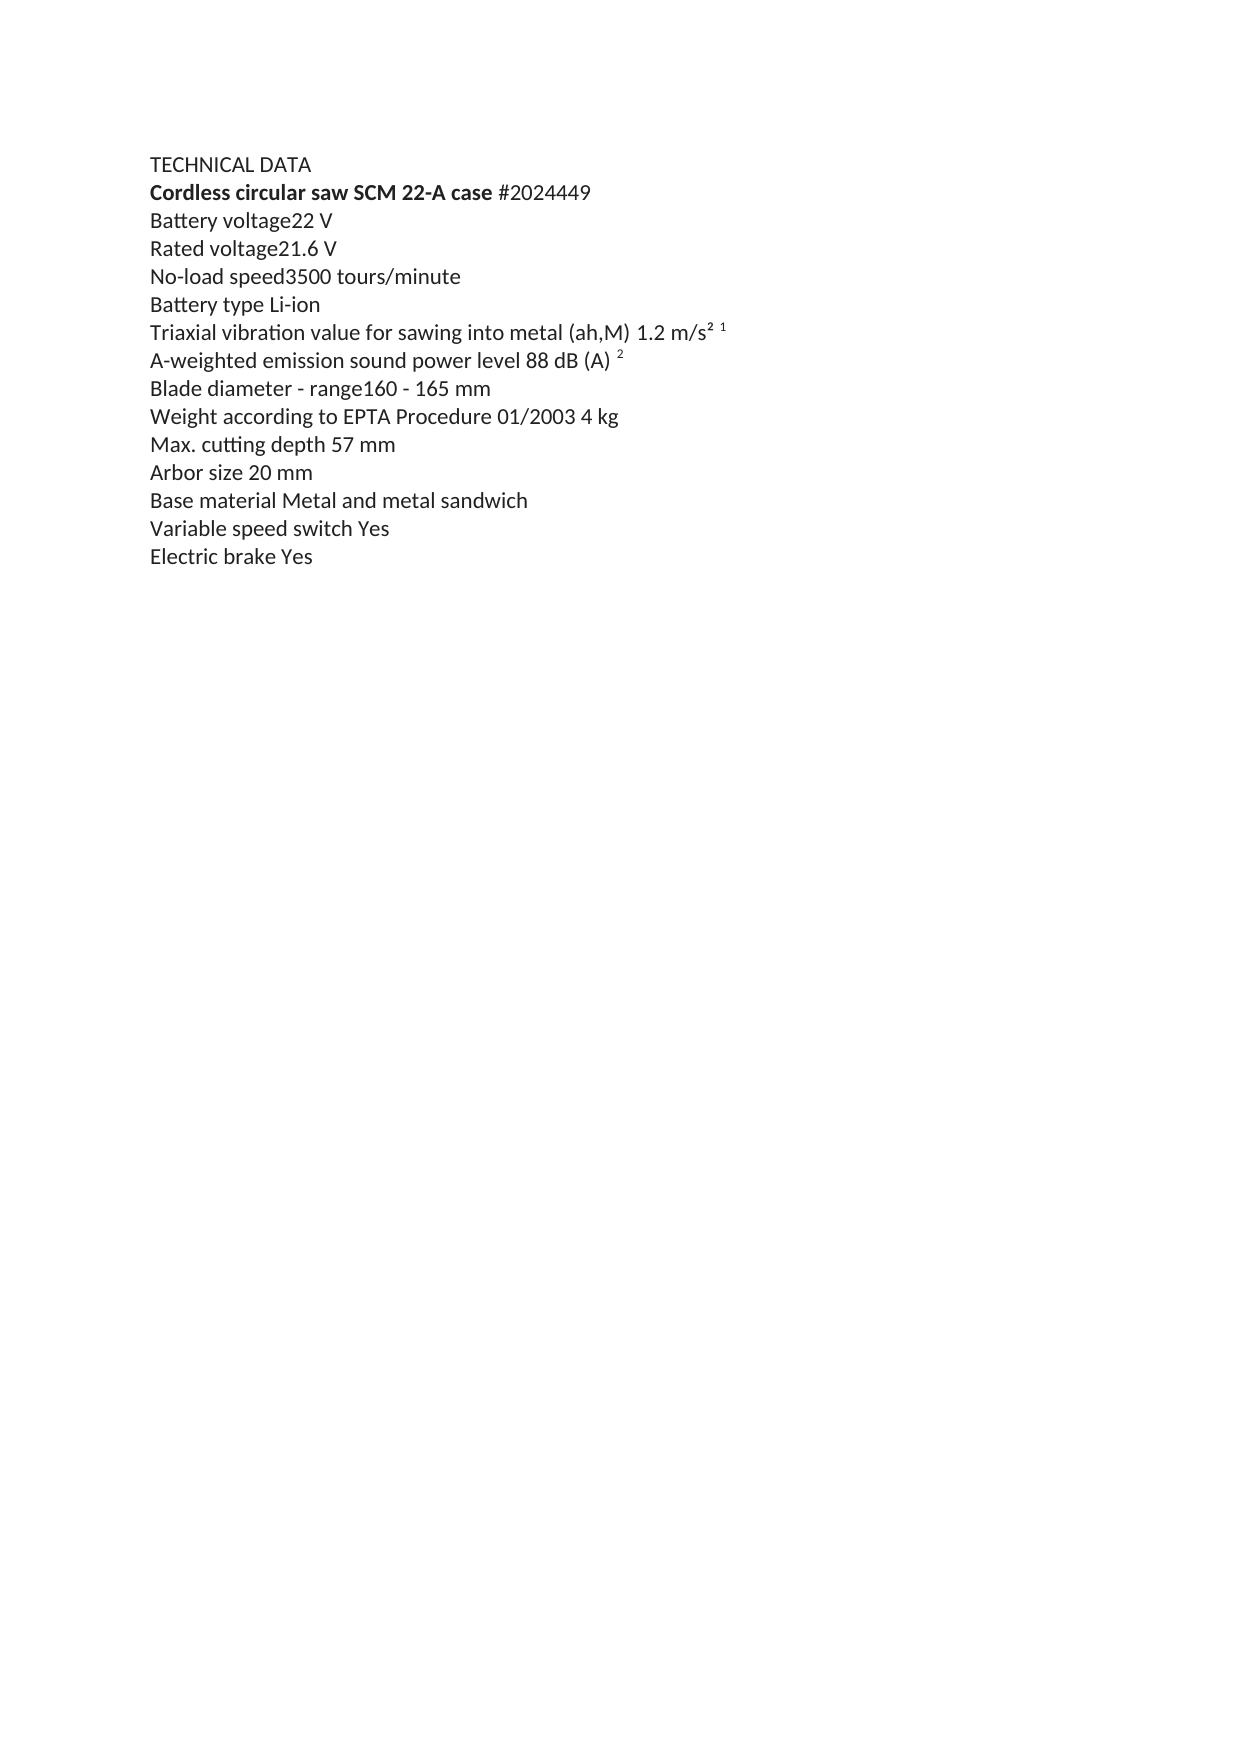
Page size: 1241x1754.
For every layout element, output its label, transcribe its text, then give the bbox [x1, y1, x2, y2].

text Blade diameter - range160 - 165 mm [150, 374, 1090, 402]
text Weight according to EPTA Procedure 01/2003 4 kg [150, 402, 1090, 430]
text Triaxial vibration value for sawing into metal (ah,M) 1.2 m/s² 1 [150, 318, 1090, 346]
text Base material Metal and metal sandwich [150, 486, 1090, 514]
text Electric brake Yes [150, 542, 1090, 570]
text Arbor size 20 mm [150, 458, 1090, 486]
text Variable speed switch Yes [150, 514, 1090, 542]
text A-weighted emission sound power level 88 dB (A) 2 [150, 346, 1090, 374]
text Cordless circular saw SCM 22-A case #2024449 [150, 178, 1090, 206]
text No-load speed3500 tours/minute [150, 262, 1090, 290]
text Max. cutting depth 57 mm [150, 430, 1090, 458]
text Battery voltage22 V [150, 206, 1090, 234]
text Battery type Li-ion [150, 290, 1090, 318]
text TECHNICAL DATA [150, 150, 1090, 178]
text Rated voltage21.6 V [150, 234, 1090, 262]
